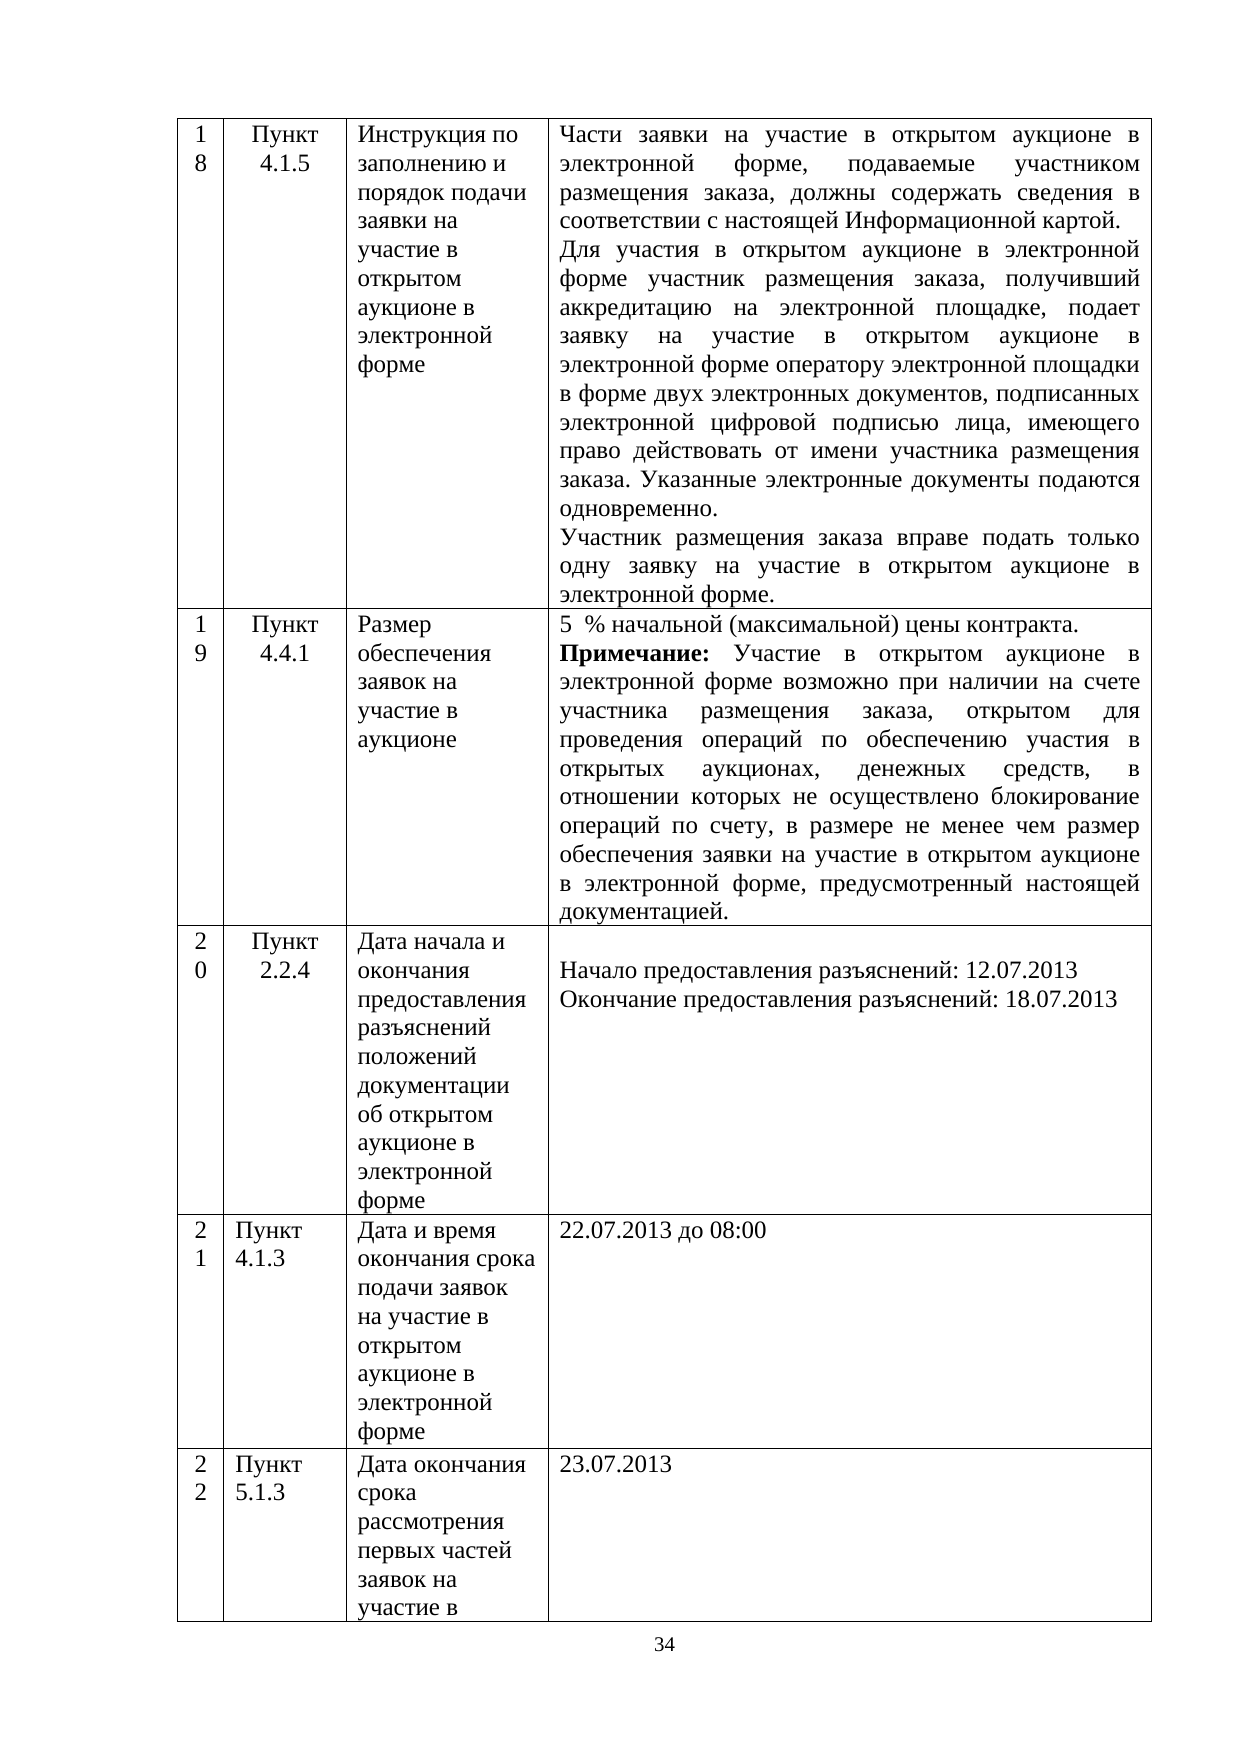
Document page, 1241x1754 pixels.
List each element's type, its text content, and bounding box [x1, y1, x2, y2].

table_cell 19 [178, 609, 223, 925]
table_cell 22 [178, 1449, 223, 1621]
table_cell Пункт 5.1.3 [224, 1449, 346, 1621]
table_cell Части заявки на участие в открытом аукционе в электронной форме, подаваемые участником размещения заказа, должны содержать сведения в соответствии с настоящей Информационной картой. Для участия в открытом аукционе в электронной форме участник размещения заказа, получивший аккредитацию на электронной площадке, подает заявку на участие в открытом аукционе в электронной форме оператору электронной площадки в форме двух электронных документов, подписанных электронной цифровой подписью лица, имеющего право действовать от имени участника размещения заказа. Указанные электронные документы подаются одновременно. Участник размещения заказа вправе подать только одну заявку на участие в открытом аукционе в электронной форме. [549, 119, 1151, 608]
table_cell 22.07.2013 до 08:00 [549, 1215, 1151, 1448]
table_cell Пункт 4.4.1 [224, 609, 346, 925]
table_cell Инструкция по заполнению и порядок подачи заявки на участие в открытом аукционе в электронной форме [347, 119, 548, 608]
table_cell Размер обеспечения заявок на участие в аукционе [347, 609, 548, 925]
table_cell Пункт 4.1.3 [224, 1215, 346, 1448]
table_cell 23.07.2013 [549, 1449, 1151, 1621]
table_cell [347, 1449, 548, 1621]
table_cell 18 [178, 119, 223, 608]
table_cell Начало предоставления разъяснений: 12.07.2013 Окончание предоставления разъяснений: 18.07.2013 [549, 926, 1151, 1214]
table_cell 21 [178, 1215, 223, 1448]
table_cell Пункт 4.1.5 [224, 119, 346, 608]
table_cell 20 [178, 926, 223, 1214]
table_cell Дата и время окончания срока подачи заявок на участие в открытом аукционе в электронной форме [347, 1215, 548, 1448]
table_cell Дата начала и окончания предоставления разъяснений положений документации об открытом аукционе в электронной форме [347, 926, 548, 1214]
table_cell 5 % начальной (максимальной) цены контракта. Примечание: Участие в открытом аукционе в электронной форме возможно при наличии на счете участника размещения заказа, открытом для проведения операций по обеспечению участия в открытых аукционах, денежных средств, в отношении которых не осуществлено блокирование операций по счету, в размере не менее чем размер обеспечения заявки на участие в открытом аукционе в электронной форме, предусмотренный настоящей документацией. [549, 609, 1151, 925]
table_cell Пункт 2.2.4 [224, 926, 346, 1214]
